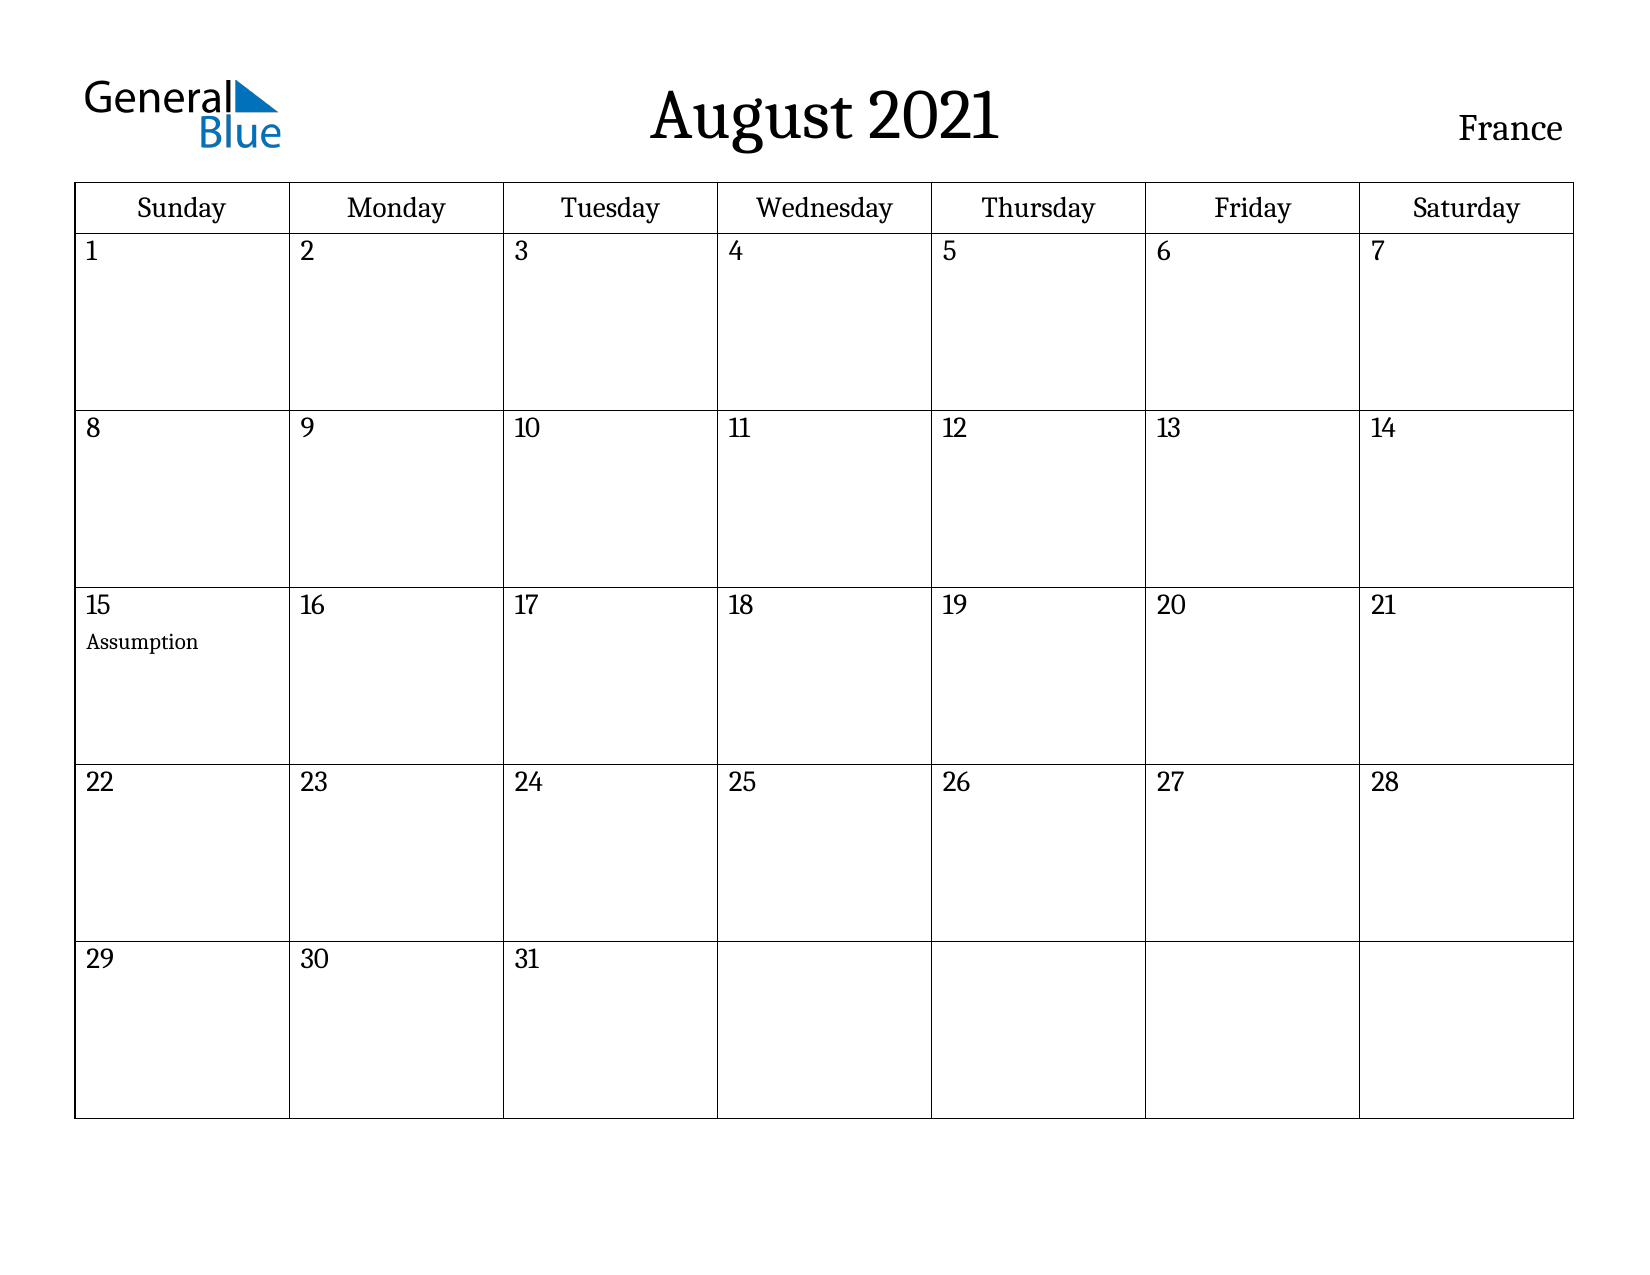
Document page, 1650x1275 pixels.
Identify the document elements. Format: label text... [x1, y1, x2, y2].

table_header [75, 75, 503, 182]
table_cell 22 [76, 765, 289, 806]
table_cell Sunday [76, 183, 289, 233]
table_cell [932, 942, 1145, 983]
table_cell 27 [1146, 765, 1359, 806]
table_cell [1360, 275, 1573, 410]
table_cell [504, 983, 717, 1118]
table_cell 9 [290, 411, 503, 452]
table_cell Assumption [76, 629, 289, 764]
table_cell [504, 275, 717, 410]
table_cell 19 [932, 588, 1145, 629]
table_cell [290, 275, 503, 410]
table_cell Monday [290, 183, 503, 233]
table_cell [932, 275, 1145, 410]
table_cell 17 [504, 588, 717, 629]
table_cell 3 [504, 234, 717, 275]
table_cell 7 [1360, 234, 1573, 275]
table_cell 11 [718, 411, 931, 452]
table_cell [76, 275, 289, 410]
table_cell 24 [504, 765, 717, 806]
table_cell 23 [290, 765, 503, 806]
table_cell [718, 983, 931, 1118]
table_cell 8 [76, 411, 289, 452]
table_cell 30 [290, 942, 503, 983]
table_cell [290, 452, 503, 587]
table_cell [76, 452, 289, 587]
table_cell [718, 452, 931, 587]
table_cell 5 [932, 234, 1145, 275]
table_cell [290, 806, 503, 941]
table_cell [1146, 452, 1359, 587]
table_cell [1360, 806, 1573, 941]
table_cell 2 [290, 234, 503, 275]
table_cell 21 [1360, 588, 1573, 629]
table_cell 14 [1360, 411, 1573, 452]
table_cell [1360, 629, 1573, 764]
table_cell [504, 629, 717, 764]
table_cell 16 [290, 588, 503, 629]
table_cell [1146, 942, 1359, 983]
table_cell [932, 983, 1145, 1118]
table_cell [76, 806, 289, 941]
table_cell [932, 629, 1145, 764]
table_cell [1360, 452, 1573, 587]
table_cell [1360, 983, 1573, 1118]
table_header France [1146, 75, 1574, 182]
table_cell [932, 452, 1145, 587]
table_cell 31 [504, 942, 717, 983]
table_cell Saturday [1360, 183, 1573, 233]
table_cell [290, 629, 503, 764]
table_cell [1146, 275, 1359, 410]
table_cell [718, 629, 931, 764]
table_cell 1 [76, 234, 289, 275]
table_cell 10 [504, 411, 717, 452]
table_cell [504, 806, 717, 941]
table_cell 26 [932, 765, 1145, 806]
table_cell [290, 983, 503, 1118]
table_cell 13 [1146, 411, 1359, 452]
table_cell [1146, 806, 1359, 941]
table_cell Thursday [932, 183, 1145, 233]
table_cell [932, 806, 1145, 941]
table_cell Friday [1146, 183, 1359, 233]
table_cell [1360, 942, 1573, 983]
table_cell 28 [1360, 765, 1573, 806]
table_cell [718, 806, 931, 941]
table_cell 15 [76, 588, 289, 629]
table_cell 18 [718, 588, 931, 629]
table_cell [1146, 629, 1359, 764]
table_cell 20 [1146, 588, 1359, 629]
table_cell 6 [1146, 234, 1359, 275]
table_cell 12 [932, 411, 1145, 452]
table_cell [718, 275, 931, 410]
table_cell 4 [718, 234, 931, 275]
table_cell [1146, 983, 1359, 1118]
table_cell Tuesday [504, 183, 717, 233]
picture [85, 80, 281, 148]
table_cell [76, 983, 289, 1118]
table_cell 25 [718, 765, 931, 806]
table_cell Wednesday [718, 183, 931, 233]
table_cell [718, 942, 931, 983]
table_cell 29 [76, 942, 289, 983]
table_header August 2021 [503, 75, 1146, 182]
table_cell [504, 452, 717, 587]
